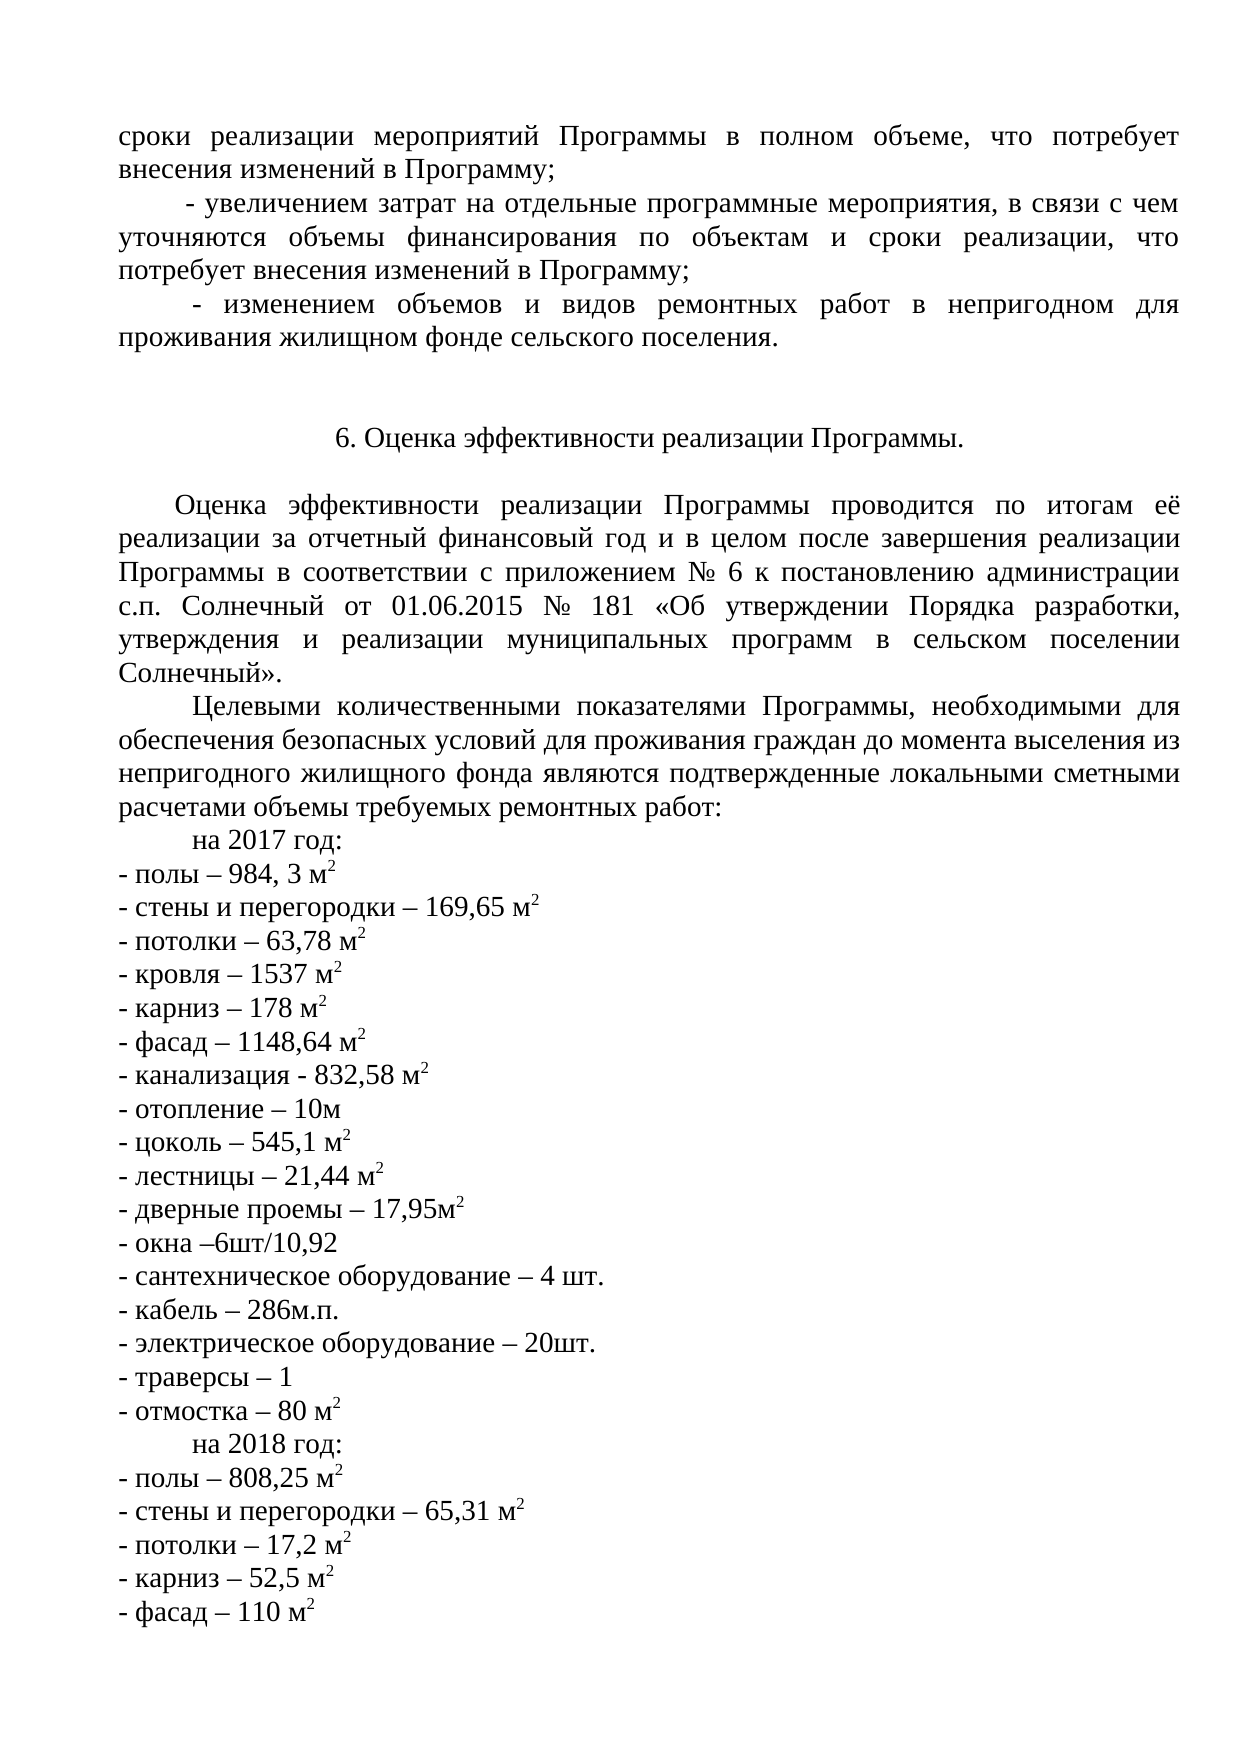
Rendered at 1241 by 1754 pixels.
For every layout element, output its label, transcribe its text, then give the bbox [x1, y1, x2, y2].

text - полы – 808,25 м2 [118, 1460, 1181, 1493]
text - потолки – 17,2 м2 [118, 1527, 1181, 1560]
text - канализация - 832,58 м2 [118, 1057, 1181, 1091]
text - траверсы – 1 [118, 1359, 1181, 1393]
text - стены и перегородки – 65,31 м2 [118, 1493, 1181, 1527]
text - отмостка – 80 м2 [118, 1393, 1181, 1426]
text - карниз – 178 м2 [118, 990, 1181, 1024]
text - фасад – 110 м2 [118, 1594, 1181, 1627]
text - кровля – 1537 м2 [118, 957, 1181, 990]
text на 2017 год: [118, 822, 1181, 856]
text - окна –6шт/10,92 [118, 1225, 1181, 1258]
text - изменением объемов и видов ремонтных работ в непригодном для проживания жилищном фонде сельского поселения. [118, 286, 1181, 353]
text - сантехническое оборудование – 4 шт. [118, 1258, 1181, 1292]
text 6. Оценка эффективности реализации Программы. [118, 420, 1181, 453]
text - потолки – 63,78 м2 [118, 923, 1181, 957]
text - фасад – 1148,64 м2 [118, 1024, 1181, 1057]
text - карниз – 52,5 м2 [118, 1560, 1181, 1594]
text Оценка эффективности реализации Программы проводится по итогам её реализации за отчетный финансовый год и в целом после завершения реализации Программы в соответствии с приложением № 6 к постановлению администрации с.п. Солнечный от 01.06.2015 № 181 «Об утверждении Порядка разработки, утверждения и реализации муниципальных программ в сельском поселении Солнечный». [118, 487, 1181, 688]
text - увеличением затрат на отдельные программные мероприятия, в связи с чем уточняются объемы финансирования по объектам и сроки реализации, что потребует внесения изменений в Программу; [118, 185, 1181, 286]
text - кабель – 286м.п. [118, 1292, 1181, 1326]
text - дверные проемы – 17,95м2 [118, 1191, 1181, 1225]
text - полы – 984, 3 м2 [118, 856, 1181, 889]
text на 2018 год: [118, 1426, 1181, 1460]
text - электрическое оборудование – 20шт. [118, 1326, 1181, 1359]
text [118, 118, 1181, 185]
text - лестницы – 21,44 м2 [118, 1158, 1181, 1191]
text - отопление – 10м [118, 1091, 1181, 1124]
text - цоколь – 545,1 м2 [118, 1124, 1181, 1158]
text Целевыми количественными показателями Программы, необходимыми для обеспечения безопасных условий для проживания граждан до момента выселения из непригодного жилищного фонда являются подтвержденные локальными сметными расчетами объемы требуемых ремонтных работ: [118, 688, 1181, 822]
text - стены и перегородки – 169,65 м2 [118, 889, 1181, 923]
